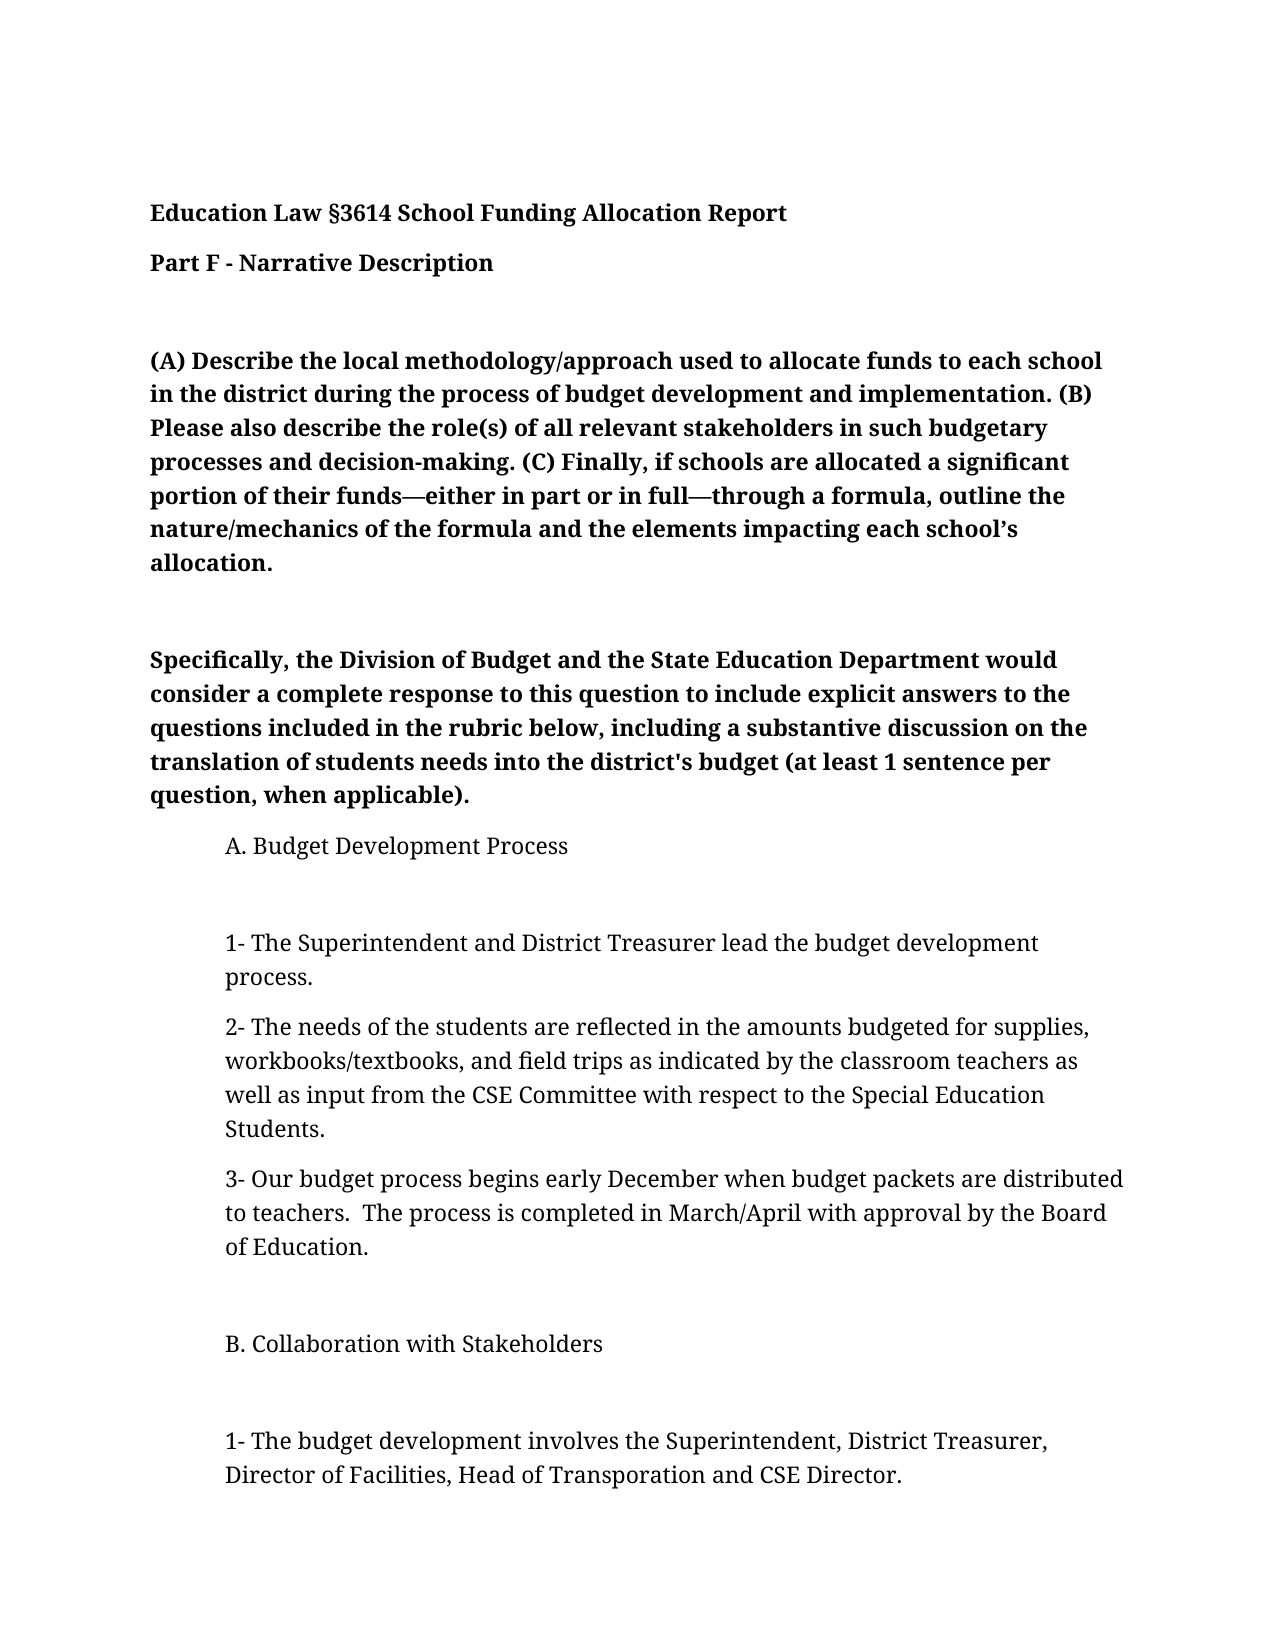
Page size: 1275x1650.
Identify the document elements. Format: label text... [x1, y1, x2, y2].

text Specifically, the Division of Budget and the State Education Department would consider a complete response to this question to include explicit answers to the questions included in the rubric below, including a substantive discussion on the translation of students needs into the district's budget (at least 1 sentence per question, when applicable). [150, 644, 1125, 811]
text Part F - Narrative Description [150, 247, 1125, 278]
text Education Law §3614 School Funding Allocation Report [150, 197, 1125, 228]
text B. Collaboration with Stakeholders [225, 1328, 1125, 1359]
list (A) Describe the local methodology/approach used to allocate funds to each school in the district during the process of budget development and implementation. (B) Please also describe the role(s) of all relevant stakeholders in such budgetary processes and decision-making. (C) Finally, if schools are allocated a significant portion of their funds—either in part or in full—through a formula, outline the nature/mechanics of the formula and the elements impacting each school’s allocation. [150, 344, 1125, 578]
text 2- The needs of the students are reflected in the amounts budgeted for supplies, workbooks/textbooks, and field trips as indicated by the classroom teachers as well as input from the CSE Committee with respect to the Special Education Students. [225, 1011, 1125, 1144]
text 1- The Superintendent and District Treasurer lead the budget development process. [225, 927, 1125, 992]
text 3- Our budget process begins early December when budget packets are distributed to teachers. The process is completed in March/April with approval by the Board of Education. [225, 1163, 1125, 1262]
text 1- The budget development involves the Superintendent, District Treasurer, Director of Facilities, Head of Transporation and CSE Director. [225, 1425, 1125, 1490]
text A. Budget Development Process [225, 830, 1125, 861]
